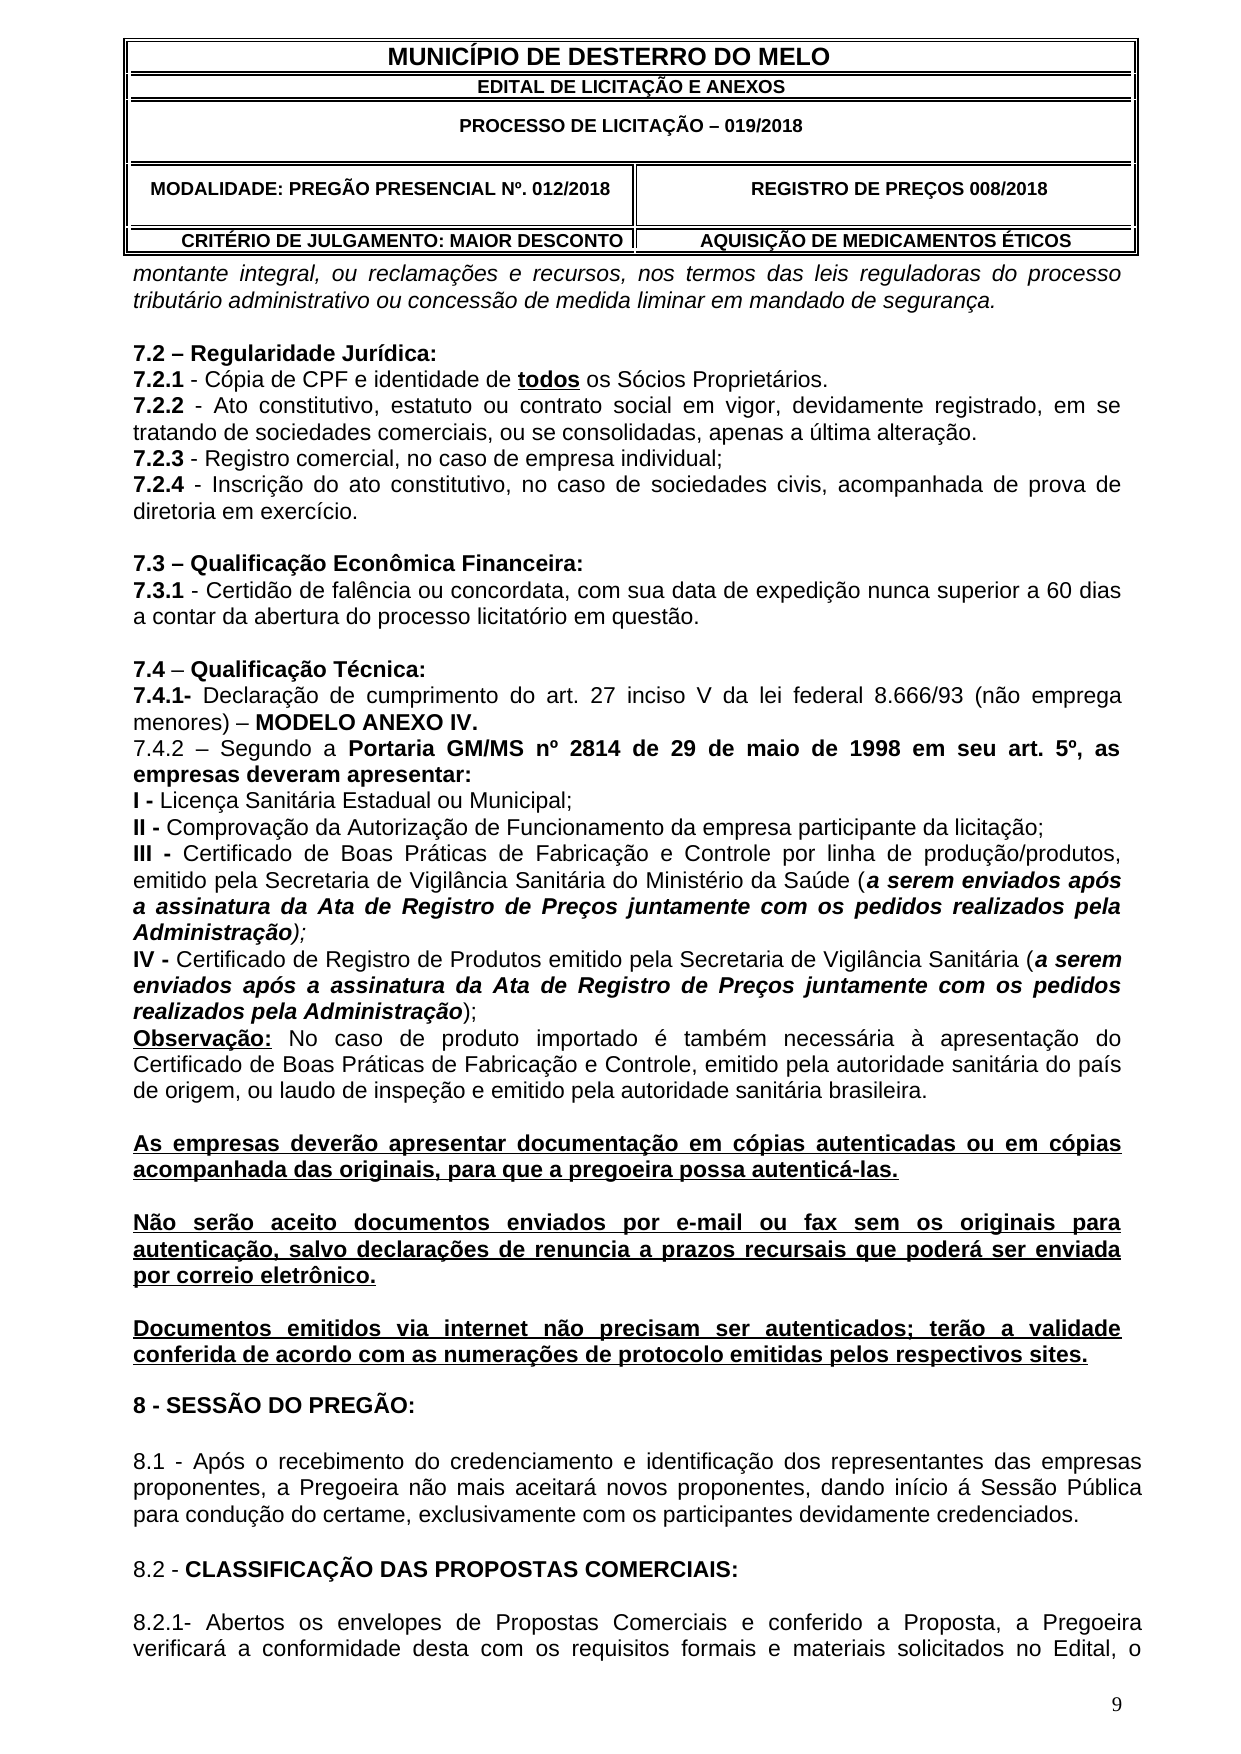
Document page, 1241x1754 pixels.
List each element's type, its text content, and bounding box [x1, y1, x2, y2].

text 7.2.4 - Inscrição do ato constitutivo, no caso de sociedades civis, acompanhada de prova de diretoria em exercício. [133, 471, 1122, 524]
text IV - Certificado de Registro de Produtos emitido pela Secretaria de Vigilância Sanitária (a serem enviados após a assinatura da Ata de Registro de Preços juntamente com os pedidos realizados pela Administração); [133, 946, 1122, 1025]
text I - Licença Sanitária Estadual ou Municipal; [133, 787, 1122, 814]
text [133, 260, 1122, 313]
text 8 - SESSÃO DO PREGÃO: [133, 1392, 1142, 1419]
text 7.4.2 – Segundo a Portaria GM/MS nº 2814 de 29 de maio de 1998 em seu art. 5º, as empresas deveram apresentar: [133, 735, 1122, 787]
text 8.2 - CLASSIFICAÇÃO DAS PROPOSTAS COMERCIAIS: [133, 1556, 1142, 1582]
text Documentos emitidos via internet não precisam ser autenticados; terão a validade conferida de acordo com as numerações de protocolo emitidas pelos respectivos sites. [133, 1314, 1122, 1337]
text 7.2.1 - Cópia de CPF e identidade de todos os Sócios Proprietários. [133, 366, 1122, 392]
text Documentos emitidos via internet não precisam ser autenticados; terão a validade conferida de acordo com as numerações de protocolo emitidas pelos respectivos sites. [133, 1339, 1122, 1367]
text 7.3 – Qualificação Econômica Financeira: [133, 550, 1122, 577]
text Não serão aceito documentos enviados por e-mail ou fax sem os originais para autenticação, salvo declarações de renuncia a prazos recursais que poderá ser enviada por correio eletrônico. [133, 1209, 1122, 1288]
text 8.1 - Após o recebimento do credenciamento e identificação dos representantes das empresas proponentes, a Pregoeira não mais aceitará novos proponentes, dando início á Sessão Pública para condução do certame, exclusivamente com os participantes devidamente credenciados. [133, 1448, 1142, 1527]
text 7.4 – Qualificação Técnica: [133, 656, 1122, 682]
text 7.2.3 - Registro comercial, no caso de empresa individual; [133, 445, 1122, 471]
text II - Comprovação da Autorização de Funcionamento da empresa participante da licitação; [133, 814, 1122, 840]
text III - Certificado de Boas Práticas de Fabricação e Controle por linha de produção/produtos, emitido pela Secretaria de Vigilância Sanitária do Ministério da Saúde (a serem enviados após a assinatura da Ata de Registro de Preços juntamente com os pedidos realizados pela Administração); [133, 840, 1122, 946]
text 7.4.1- Declaração de cumprimento do art. 27 inciso V da lei federal 8.666/93 (não emprega menores) – MODELO ANEXO IV. [133, 682, 1122, 735]
text 7.2.2 - Ato constitutivo, estatuto ou contrato social em vigor, devidamente registrado, em se tratando de sociedades comerciais, ou se consolidadas, apenas a última alteração. [133, 392, 1122, 445]
text 7.2 – Regularidade Jurídica: [133, 339, 1122, 366]
text Observação: No caso de produto importado é também necessária à apresentação do Certificado de Boas Práticas de Fabricação e Controle, emitido pela autoridade sanitária do país de origem, ou laudo de inspeção e emitido pela autoridade sanitária brasileira. [133, 1025, 1122, 1104]
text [133, 1609, 1142, 1661]
text As empresas deverão apresentar documentação em cópias autenticadas ou em cópias acompanhada das originais, para que a pregoeira possa autenticá-las. [133, 1154, 1122, 1183]
text As empresas deverão apresentar documentação em cópias autenticadas ou em cópias acompanhada das originais, para que a pregoeira possa autenticá-las. [133, 1130, 1122, 1153]
text 7.3.1 - Certidão de falência ou concordata, com sua data de expedição nunca superior a 60 dias a contar da abertura do processo licitatório em questão. [133, 577, 1122, 629]
